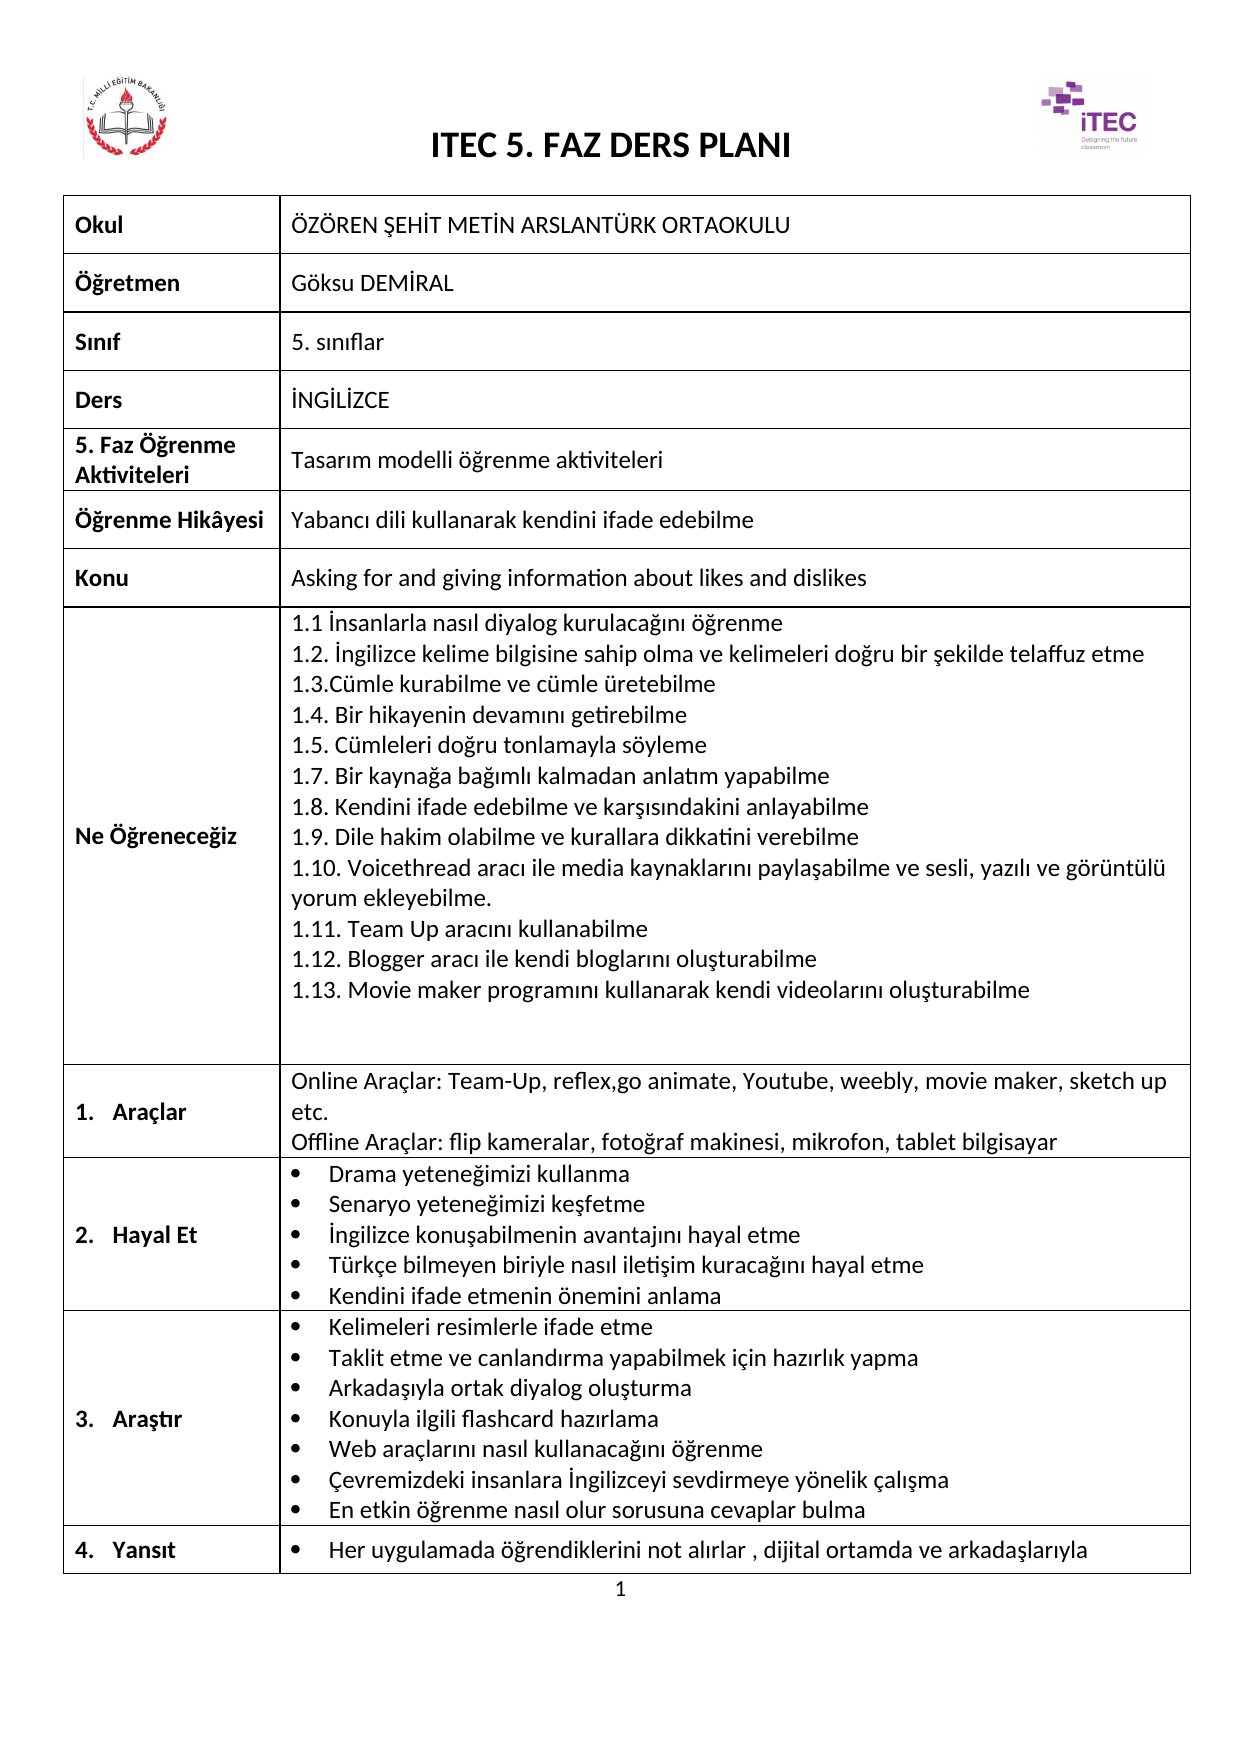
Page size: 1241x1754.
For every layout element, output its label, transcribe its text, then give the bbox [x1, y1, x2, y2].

table_header Okul [64, 196, 279, 253]
table_cell Araştır [64, 1311, 279, 1525]
table_cell Asking for and giving information about likes and dislikes [281, 549, 1190, 606]
table_cell Yansıt [64, 1526, 279, 1573]
table_header ÖZÖREN ŞEHİT METİN ARSLANTÜRK ORTAOKULU [281, 196, 1190, 253]
table_cell Online Araçlar: Team-Up, reflex,go animate, Youtube, weebly, movie maker, sketch up etc. Offline Araçlar: flip kameralar, fotoğraf makinesi, mikrofon, tablet bilgisayar [281, 1065, 1190, 1157]
table_cell Kelimeleri resimlerle ifade etme Taklit etme ve canlandırma yapabilmek için hazırlık yapma Arkadaşıyla ortak diyalog oluşturma Konuyla ilgili flashcard hazırlama Web araçlarını nasıl kullanacağını öğrenme Çevremizdeki insanlara İngilizceyi sevdirmeye yönelik çalışma En etkin öğrenme nasıl olur sorusuna cevaplar bulma [281, 1311, 1190, 1525]
table_cell Ne Öğreneceğiz [64, 608, 279, 1064]
table_cell Araçlar [64, 1065, 279, 1157]
table_cell Hayal Et [64, 1158, 279, 1310]
table_cell 1.1 İnsanlarla nasıl diyalog kurulacağını öğrenme 1.2. İngilizce kelime bilgisine sahip olma ve kelimeleri doğru bir şekilde telaffuz etme 1.3.Cümle kurabilme ve cümle üretebilme 1.4. Bir hikayenin devamını getirebilme 1.5. Cümleleri doğru tonlamayla söyleme 1.7. Bir kaynağa bağımlı kalmadan anlatım yapabilme 1.8. Kendini ifade edebilme ve karşısındakini anlayabilme 1.9. Dile hakim olabilme ve kurallara dikkatini verebilme 1.10. Voicethread aracı ile media kaynaklarını paylaşabilme ve sesli, yazılı ve görüntülü yorum ekleyebilme. 1.11. Team Up aracını kullanabilme 1.12. Blogger aracı ile kendi bloglarını oluşturabilme 1.13. Movie maker programını kullanarak kendi videolarını oluşturabilme [281, 608, 1190, 1064]
table_cell Konu [64, 549, 279, 606]
table_cell Öğretmen [64, 254, 279, 311]
table_cell 5. Faz Öğrenme Aktiviteleri [64, 429, 279, 490]
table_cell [281, 1526, 1190, 1573]
table_cell 5. sınıflar [281, 313, 1190, 370]
table_cell İNGİLİZCE [281, 371, 1190, 428]
table_cell Öğrenme Hikâyesi [64, 491, 279, 548]
text ITEC 5. FAZ DERS PLANI [75, 75, 1165, 167]
table_cell Drama yeteneğimizi kullanma Senaryo yeteneğimizi keşfetme İngilizce konuşabilmenin avantajını hayal etme Türkçe bilmeyen biriyle nasıl iletişim kuracağını hayal etme Kendini ifade etmenin önemini anlama [281, 1158, 1190, 1310]
table_cell Yabancı dili kullanarak kendini ifade edebilme [281, 491, 1190, 548]
table_cell Sınıf [64, 313, 279, 370]
table_cell Ders [64, 371, 279, 428]
table_cell Göksu DEMİRAL [281, 254, 1190, 311]
table_cell Tasarım modelli öğrenme aktiviteleri [281, 429, 1190, 490]
